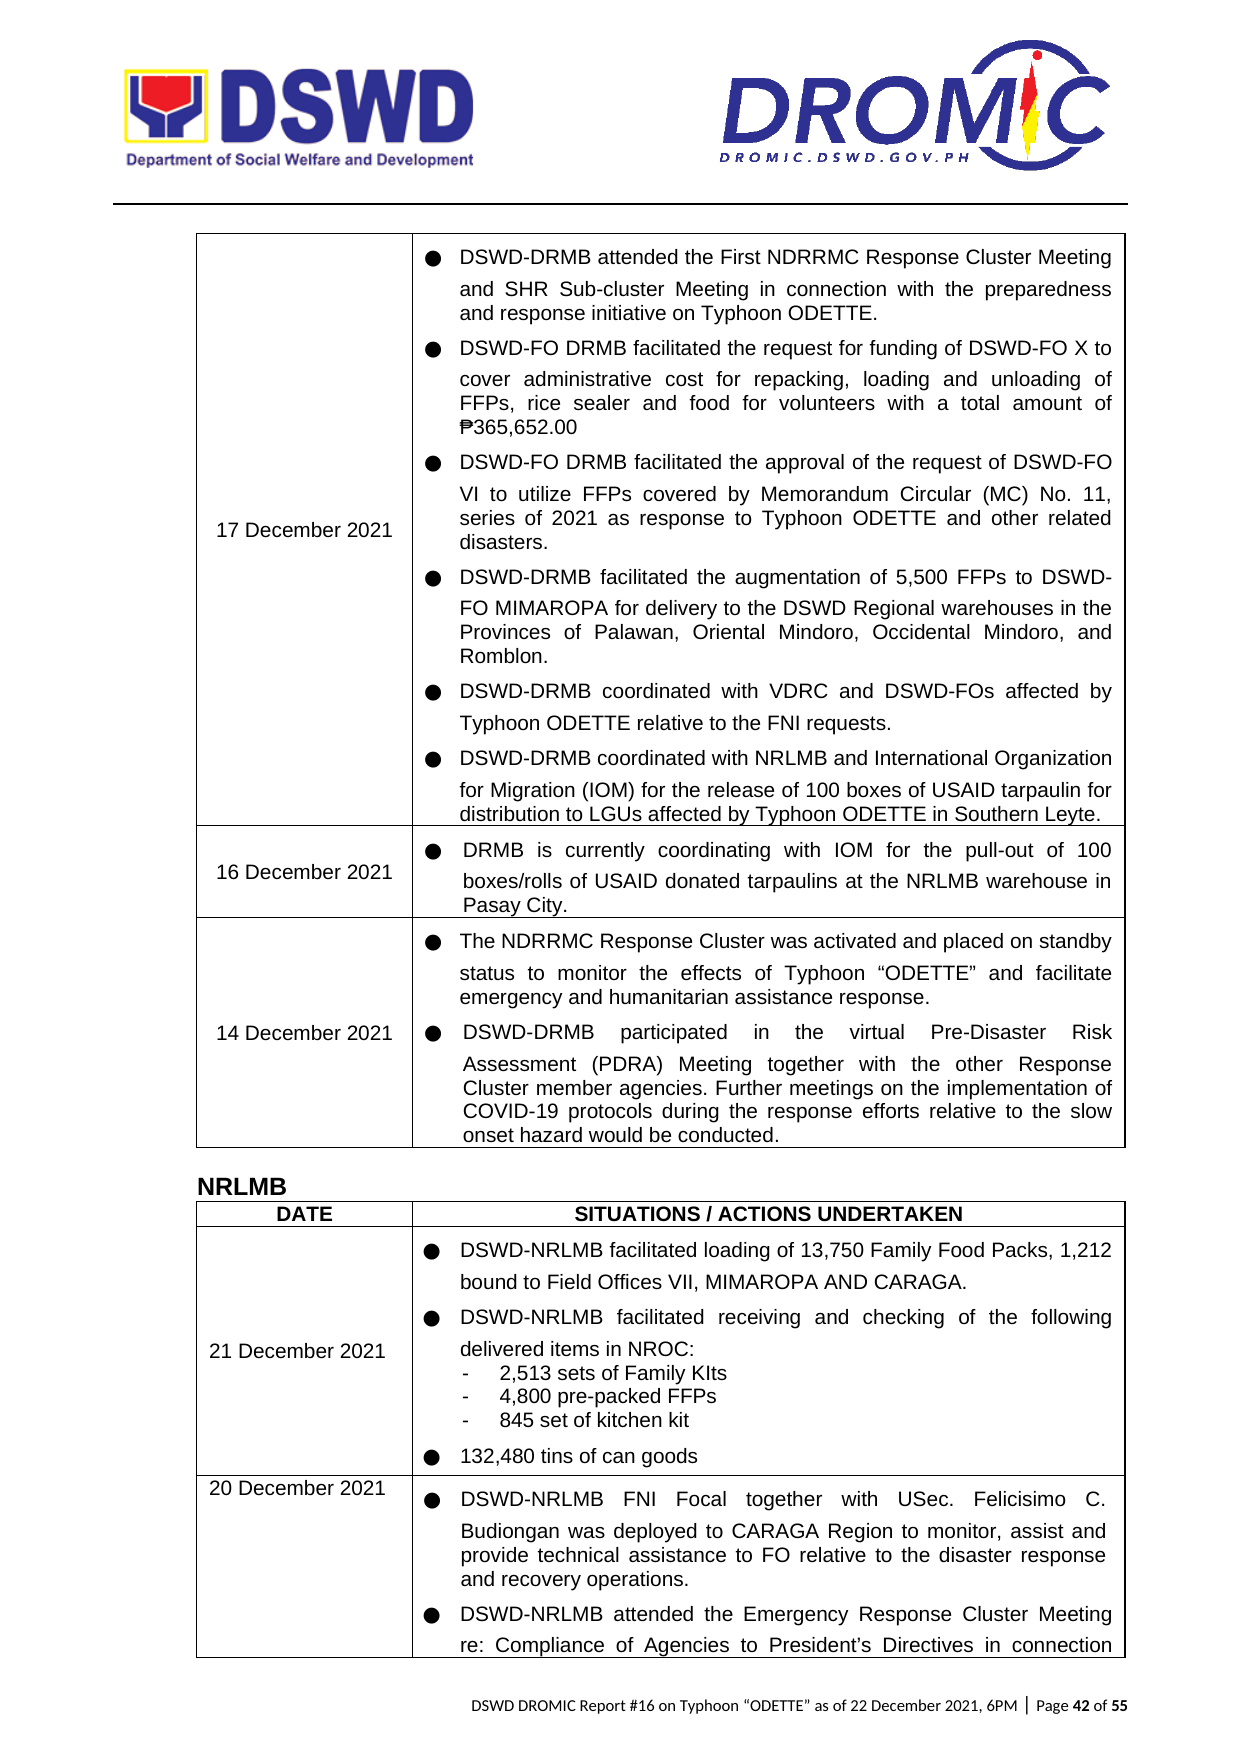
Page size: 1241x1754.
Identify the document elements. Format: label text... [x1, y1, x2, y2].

picture [112, 65, 487, 173]
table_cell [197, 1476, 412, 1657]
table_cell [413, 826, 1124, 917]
text NRLMB [197, 1172, 1128, 1201]
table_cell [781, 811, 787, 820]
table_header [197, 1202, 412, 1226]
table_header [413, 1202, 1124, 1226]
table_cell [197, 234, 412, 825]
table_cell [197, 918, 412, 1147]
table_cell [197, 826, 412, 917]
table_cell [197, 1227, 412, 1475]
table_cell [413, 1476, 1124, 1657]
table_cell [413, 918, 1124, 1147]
picture [676, 39, 1149, 171]
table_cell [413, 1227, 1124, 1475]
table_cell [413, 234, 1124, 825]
